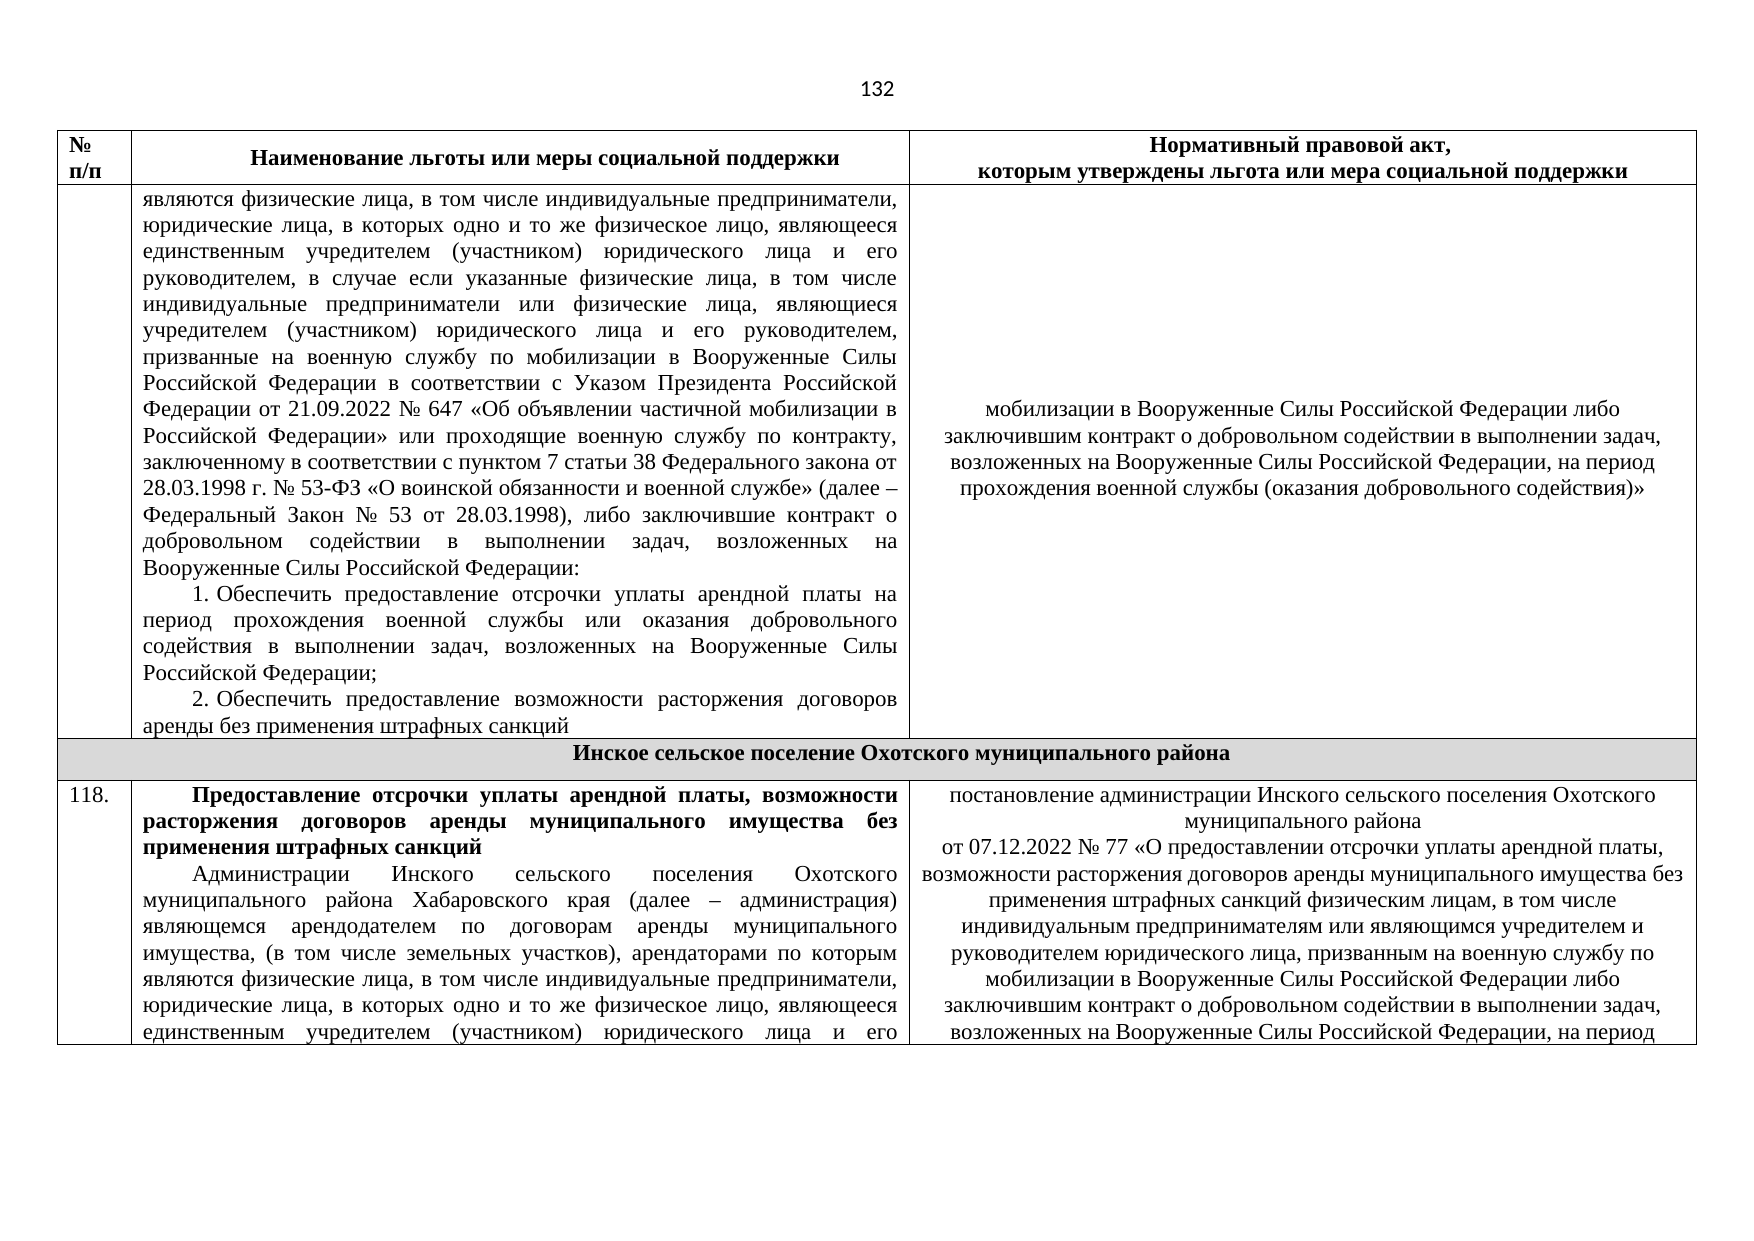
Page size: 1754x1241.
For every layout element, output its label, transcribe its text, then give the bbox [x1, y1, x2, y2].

table_cell [58, 781, 131, 1044]
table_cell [910, 781, 1696, 1044]
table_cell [910, 185, 1696, 738]
table_cell [58, 185, 131, 738]
table_header № п/п [58, 131, 131, 183]
table_cell Инское сельское поселение Охотского муниципального района [58, 739, 1696, 780]
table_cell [132, 781, 909, 1044]
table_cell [132, 185, 909, 738]
table_header Нормативный правовой акт, которым утверждены льгота или мера социальной поддержки [910, 131, 1696, 183]
table_header Наименование льготы или меры социальной поддержки [132, 131, 909, 183]
